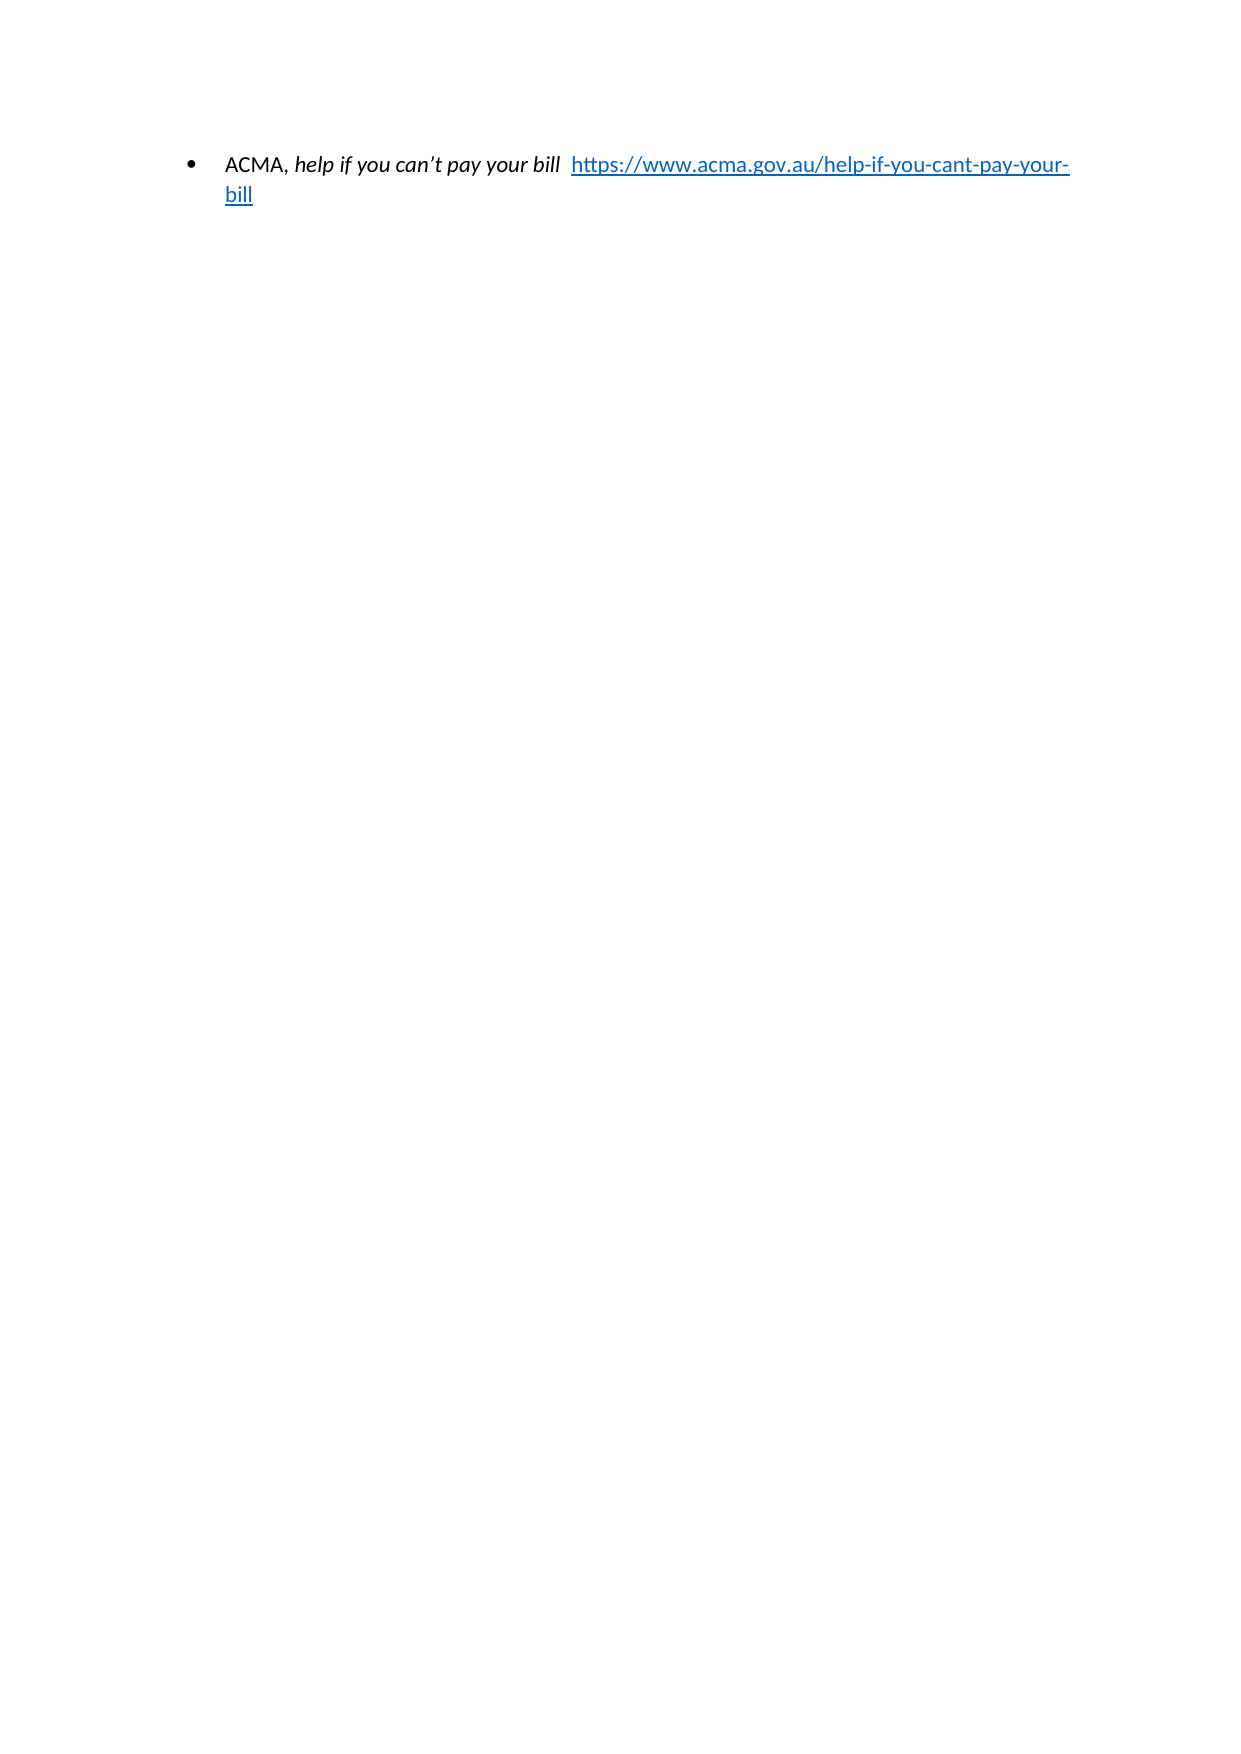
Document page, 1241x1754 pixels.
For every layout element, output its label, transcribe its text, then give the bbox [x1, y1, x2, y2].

list ACMA, help if you can’t pay your bill https://www.acma.gov.au/help-if-you-cant-pay-your-bill [187, 150, 1090, 208]
